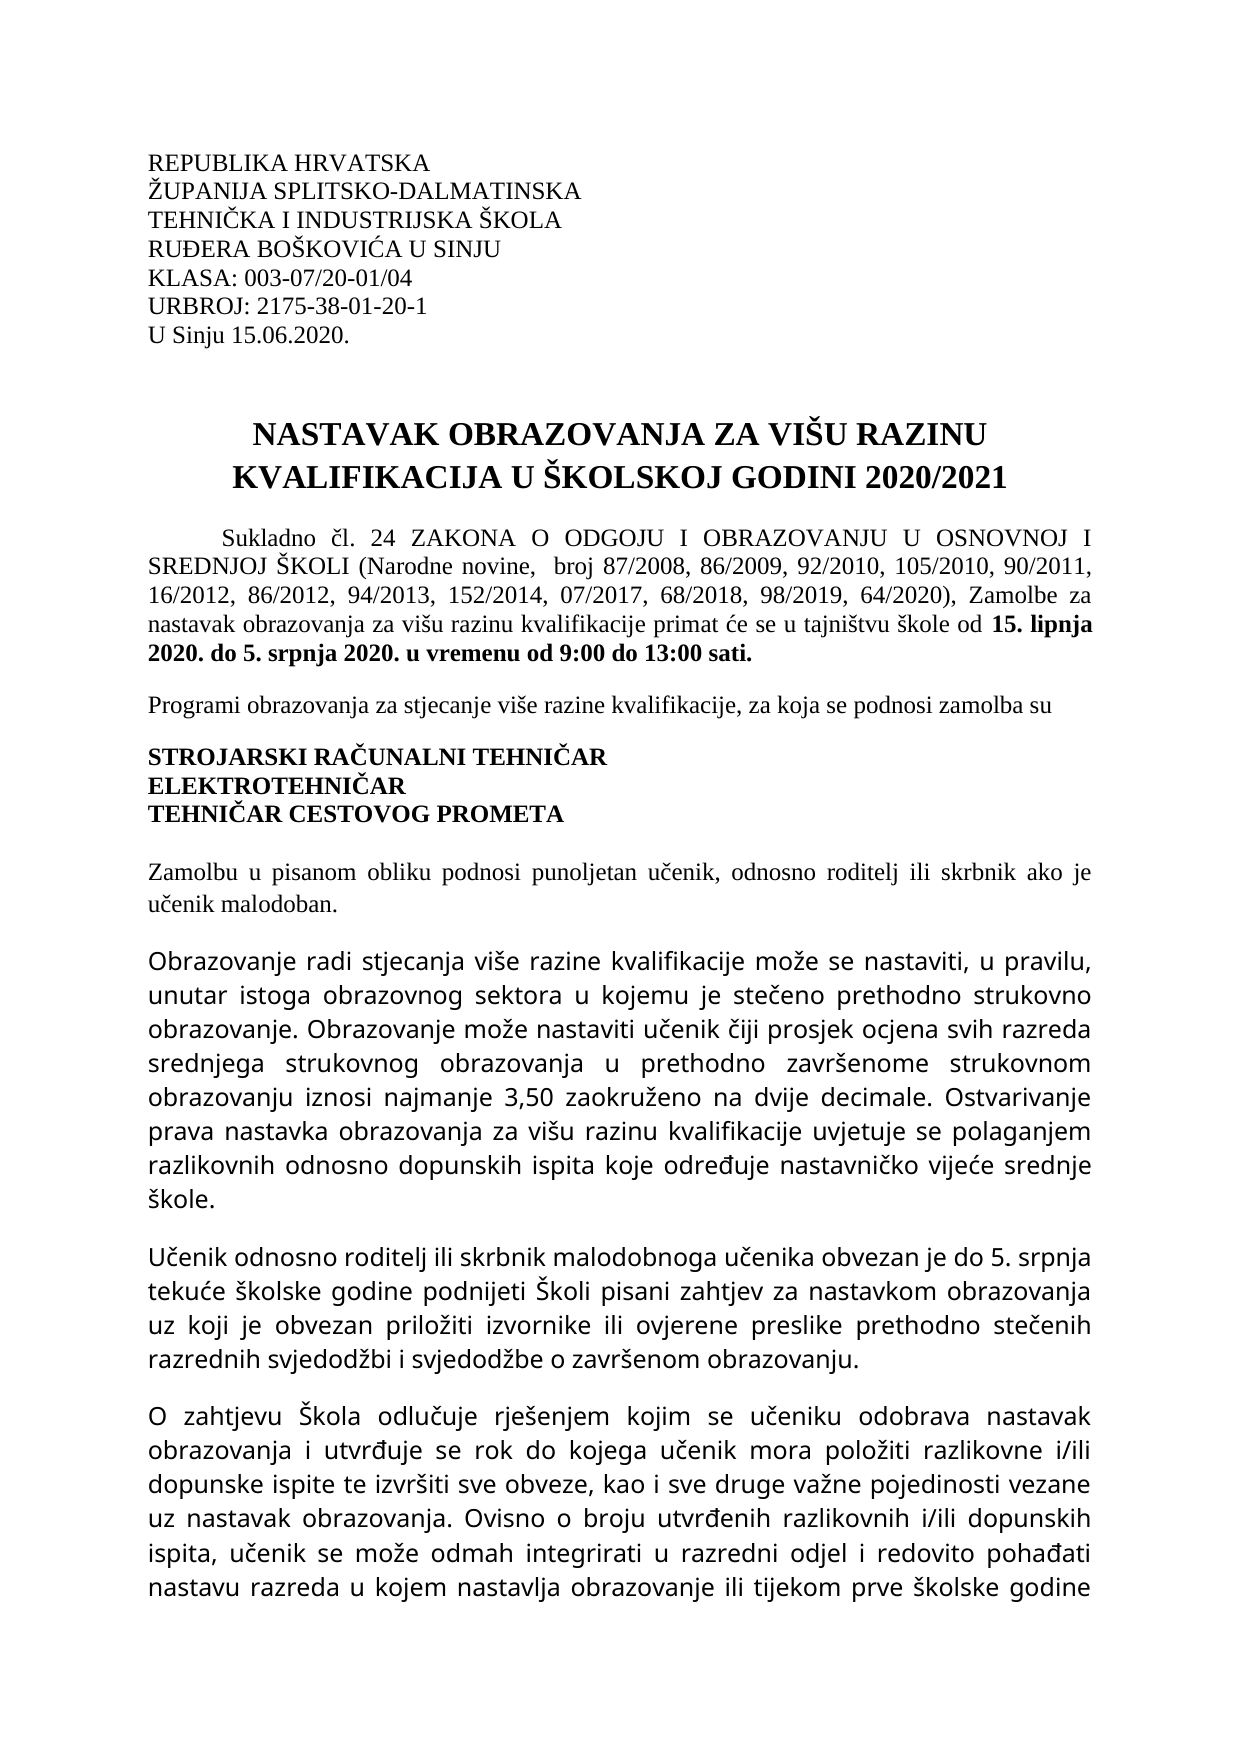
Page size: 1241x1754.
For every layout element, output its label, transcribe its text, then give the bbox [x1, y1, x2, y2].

text STROJARSKI RAČUNALNI TEHNIČAR [148, 742, 1093, 771]
text NASTAVAK OBRAZOVANJA ZA VIŠU RAZINU KVALIFIKACIJA U ŠKOLSKOJ GODINI 2020/2021 [148, 414, 1093, 496]
text REPUBLIKA HRVATSKA [148, 148, 1093, 176]
text ŽUPANIJA SPLITSKO-DALMATINSKA [148, 176, 1093, 205]
text KLASA: 003-07/20-01/04 [148, 263, 1093, 291]
text Obrazovanje radi stjecanja više razine kvalifikacije može se nastaviti, u pravilu, unutar istoga obrazovnog sektora u kojemu je stečeno prethodno strukovno obrazovanje. Obrazovanje može nastaviti učenik čiji prosjek ocjena svih razreda srednjega strukovnog obrazovanja u prethodno završenome strukovnom obrazovanju iznosi najmanje 3,50 zaokruženo na dvije decimale. Ostvarivanje prava nastavka obrazovanja za višu razinu kvalifikacije uvjetuje se polaganjem razlikovnih odnosno dopunskih ispita koje određuje nastavničko vijeće srednje škole. [148, 943, 1093, 1216]
text Sukladno čl. 24 ZAKONA O ODGOJU I OBRAZOVANJU U OSNOVNOJ I SREDNJOJ ŠKOLI (Narodne novine, broj 87/2008, 86/2009, 92/2010, 105/2010, 90/2011, 16/2012, 86/2012, 94/2013, 152/2014, 07/2017, 68/2018, 98/2019, 64/2020), Zamolbe za nastavak obrazovanja za višu razinu kvalifikacije primat će se u tajništvu škole od 15. lipnja 2020. do 5. srpnja 2020. u vremenu od 9:00 do 13:00 sati. [148, 523, 1093, 666]
text ELEKTROTEHNIČAR [148, 771, 1093, 799]
text Programi obrazovanja za stjecanje više razine kvalifikacije, za koja se podnosi zamolba su [148, 690, 1093, 719]
text Učenik odnosno roditelj ili skrbnik malodobnoga učenika obvezan je do 5. srpnja tekuće školske godine podnijeti Školi pisani zahtjev za nastavkom obrazovanja uz koji je obvezan priložiti izvornike ili ovjerene preslike prethodno stečenih razrednih svjedodžbi i svjedodžbe o završenom obrazovanju. [148, 1239, 1093, 1376]
text TEHNIČKA I INDUSTRIJSKA ŠKOLA [148, 205, 1093, 234]
text U Sinju 15.06.2020. [148, 320, 1093, 349]
text TEHNIČAR CESTOVOG PROMETA [148, 799, 1093, 828]
text Zamolbu u pisanom obliku podnosi punoljetan učenik, odnosno roditelj ili skrbnik ako je učenik malodoban. [148, 857, 1093, 920]
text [148, 1399, 1093, 1603]
text URBROJ: 2175-38-01-20-1 [148, 291, 1093, 320]
text RUĐERA BOŠKOVIĆA U SINJU [148, 234, 1093, 263]
